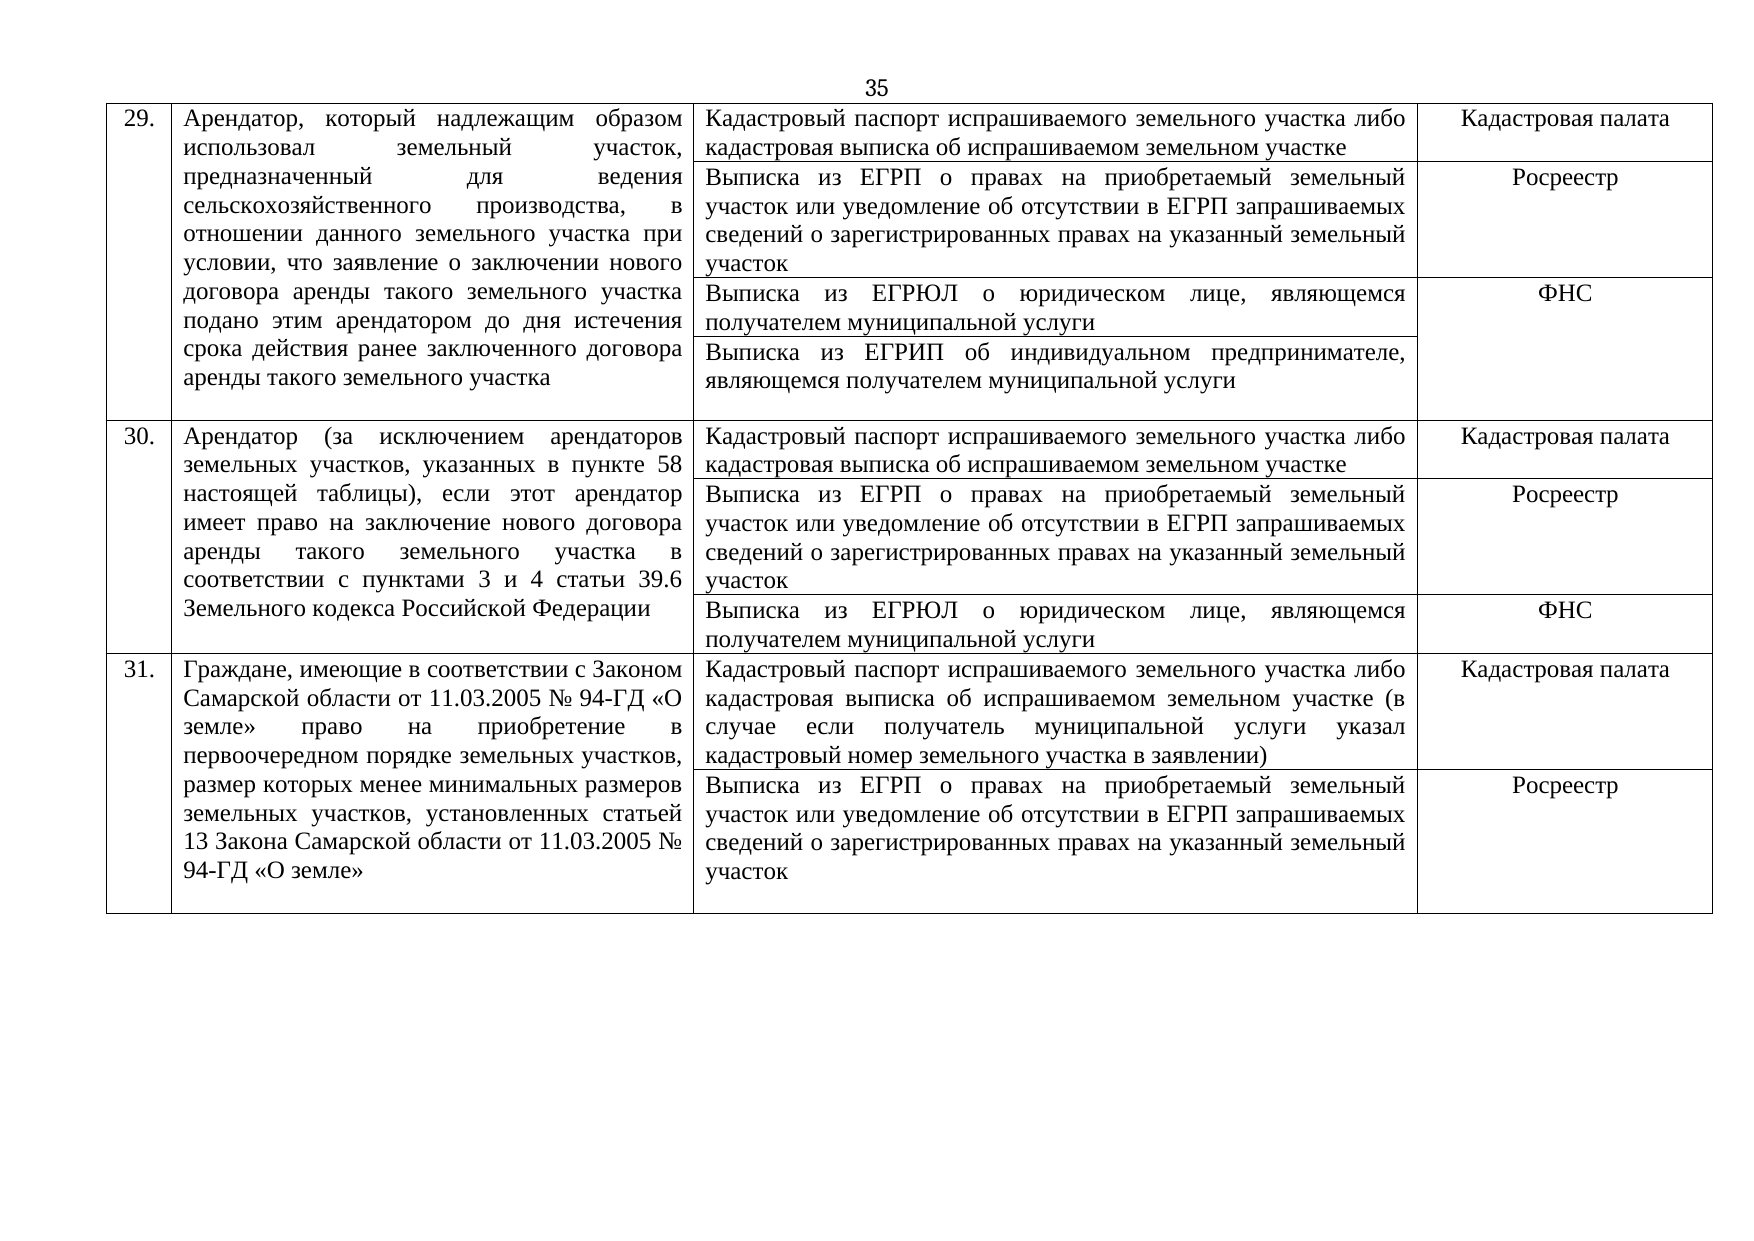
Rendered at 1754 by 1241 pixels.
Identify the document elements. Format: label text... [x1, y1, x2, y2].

table_cell ФНС [1418, 595, 1712, 653]
table_cell Кадастровая палата [1418, 654, 1712, 769]
table_cell Арендатор (за исключением арендаторов земельных участков, указанных в пункте 58 настоящей таблицы), если этот арендатор имеет право на заключение нового договора аренды такого земельного участка в соответствии с пунктами 3 и 4 статьи 39.6 Земельного кодекса Российской Федерации [172, 421, 693, 653]
table_cell Росреестр [1418, 479, 1712, 594]
table_cell Кадастровая палата [1418, 104, 1712, 161]
table_cell Росреестр [1418, 770, 1712, 913]
table_cell Выписка из ЕГРЮЛ о юридическом лице, являющемся получателем муниципальной услуги [694, 595, 1417, 653]
table_cell Росреестр [1418, 162, 1712, 277]
table_cell Кадастровый паспорт испрашиваемого земельного участка либо кадастровая выписка об испрашиваемом земельном участке (в случае если получатель муниципальной услуги указал кадастровый номер земельного участка в заявлении) [694, 654, 1417, 769]
table_cell Кадастровая палата [1418, 421, 1712, 478]
table_cell Арендатор, который надлежащим образом использовал земельный участок, предназначенный для ведения сельскохозяйственного производства, в отношении данного земельного участка при условии, что заявление о заключении нового договора аренды такого земельного участка подано этим арендатором до дня истечения срока действия ранее заключенного договора аренды такого земельного участка [172, 104, 693, 420]
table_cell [694, 162, 1417, 277]
table_cell ФНС [1418, 278, 1712, 420]
table_cell Выписка из ЕГРИП об индивидуальном предпринимателе, являющемся получателем муниципальной услуги [694, 337, 1417, 420]
table_cell 29. [107, 104, 171, 420]
table_cell Выписка из ЕГРЮЛ о юридическом лице, являющемся получателем муниципальной услуги [694, 278, 1417, 336]
table_cell Граждане, имеющие в соответствии с Законом Самарской области от 11.03.2005 № 94-ГД «О земле» право на приобретение в первоочередном порядке земельных участков, размер которых менее минимальных размеров земельных участков, установленных статьей 13 Закона Самарской области от 11.03.2005 № 94-ГД «О земле» [172, 654, 693, 913]
table_cell Кадастровый паспорт испрашиваемого земельного участка либо кадастровая выписка об испрашиваемом земельном участке [694, 421, 1417, 478]
table_cell 31. [107, 654, 171, 913]
table_cell Кадастровый паспорт испрашиваемого земельного участка либо кадастровая выписка об испрашиваемом земельном участке [694, 104, 1417, 161]
table_cell 30. [107, 421, 171, 653]
